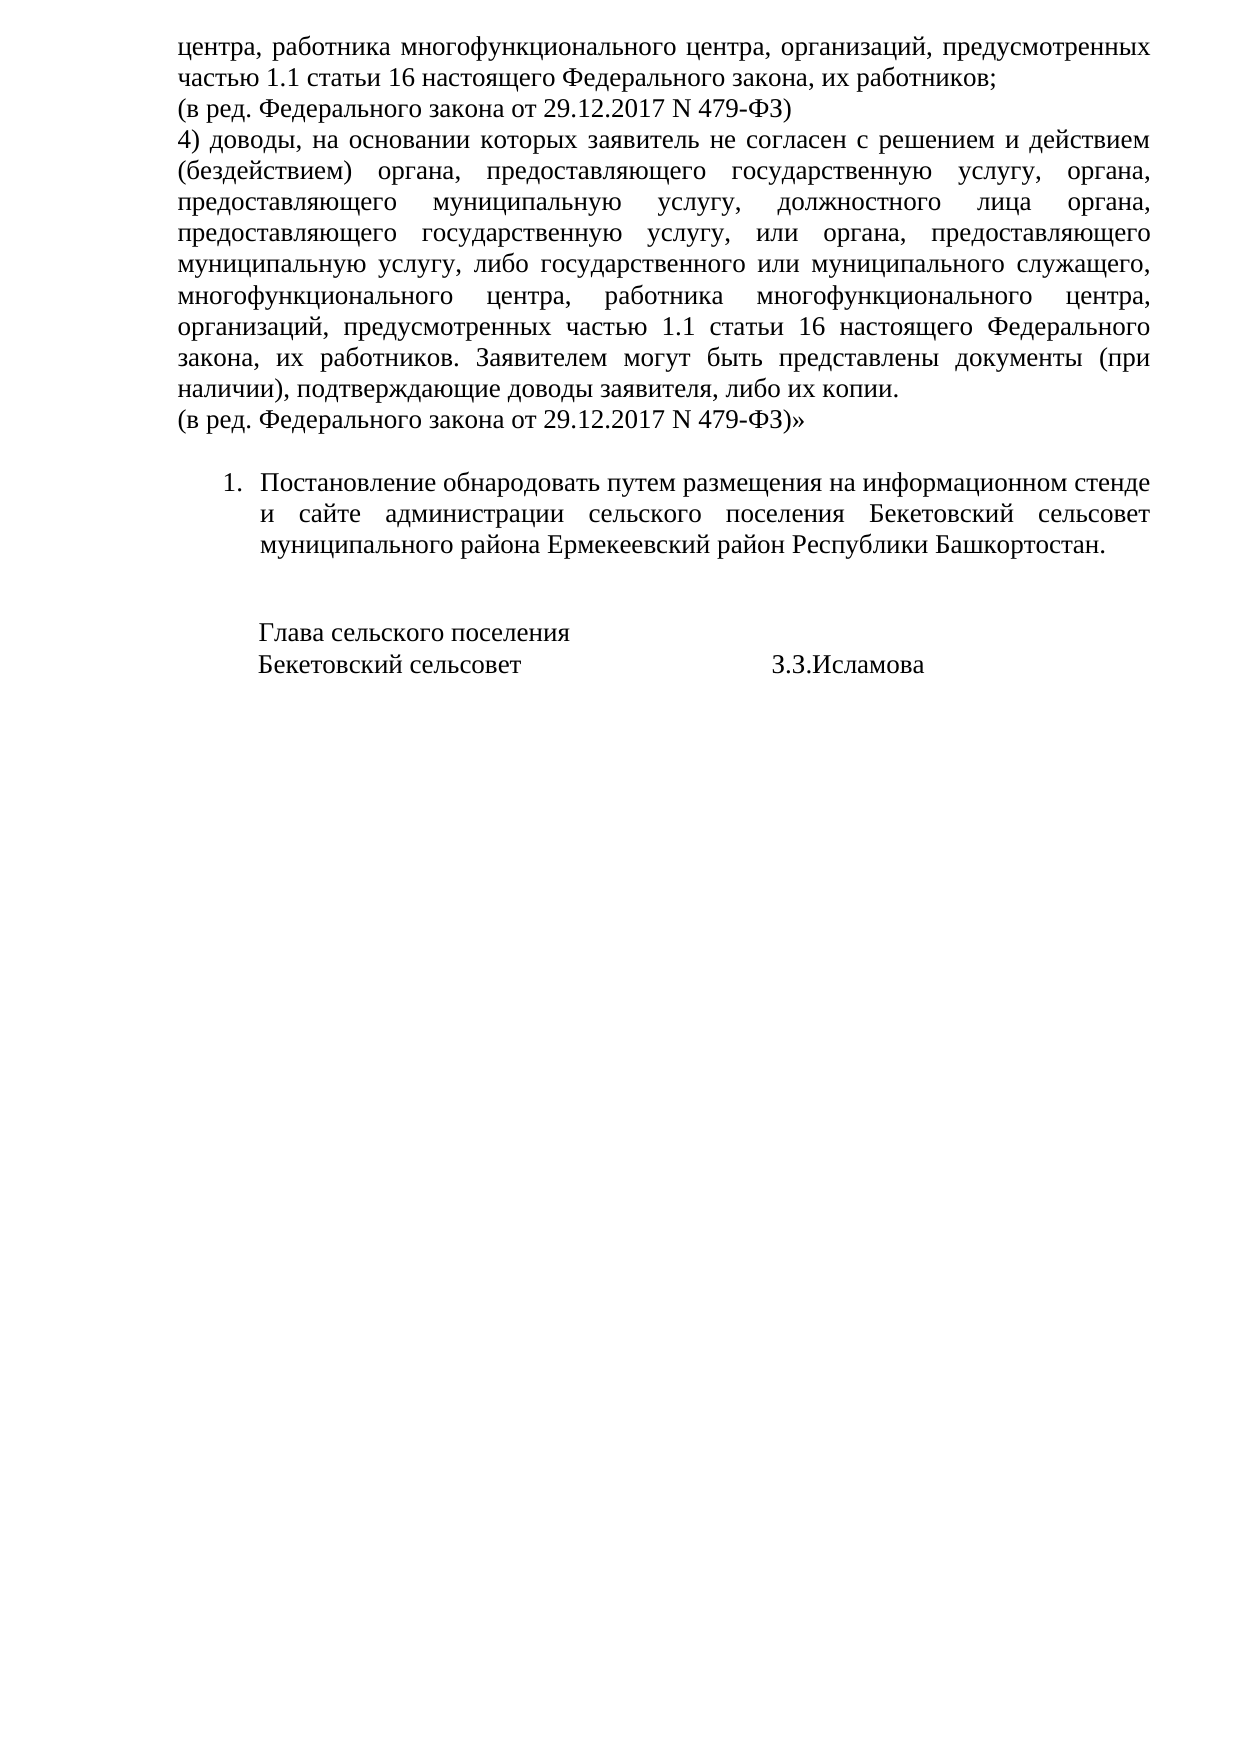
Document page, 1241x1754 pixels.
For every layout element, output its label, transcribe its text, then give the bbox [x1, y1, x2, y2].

text (в ред. Федерального закона от 29.12.2017 N 479-ФЗ) [177, 92, 1152, 123]
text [177, 29, 1152, 92]
list Постановление обнародовать путем размещения на информационном стенде и сайте администрации сельского поселения Бекетовский сельсовет муниципального района Ермекеевский район Республики Башкортостан. [222, 466, 1152, 559]
text Бекетовский сельсовет З.З.Исламова [156, 648, 1112, 679]
text 4) доводы, на основании которых заявитель не согласен с решением и действием (бездействием) органа, предоставляющего государственную услугу, органа, предоставляющего муниципальную услугу, должностного лица органа, предоставляющего государственную услугу, или органа, предоставляющего муниципальную услугу, либо государственного или муниципального служащего, многофункционального центра, работника многофункционального центра, организаций, предусмотренных частью 1.1 статьи 16 настоящего Федерального закона, их работников. Заявителем могут быть представлены документы (при наличии), подтверждающие доводы заявителя, либо их копии. [177, 123, 1152, 403]
text Глава сельского поселения [177, 617, 1152, 648]
text (в ред. Федерального закона от 29.12.2017 N 479-ФЗ)» [177, 403, 1152, 434]
